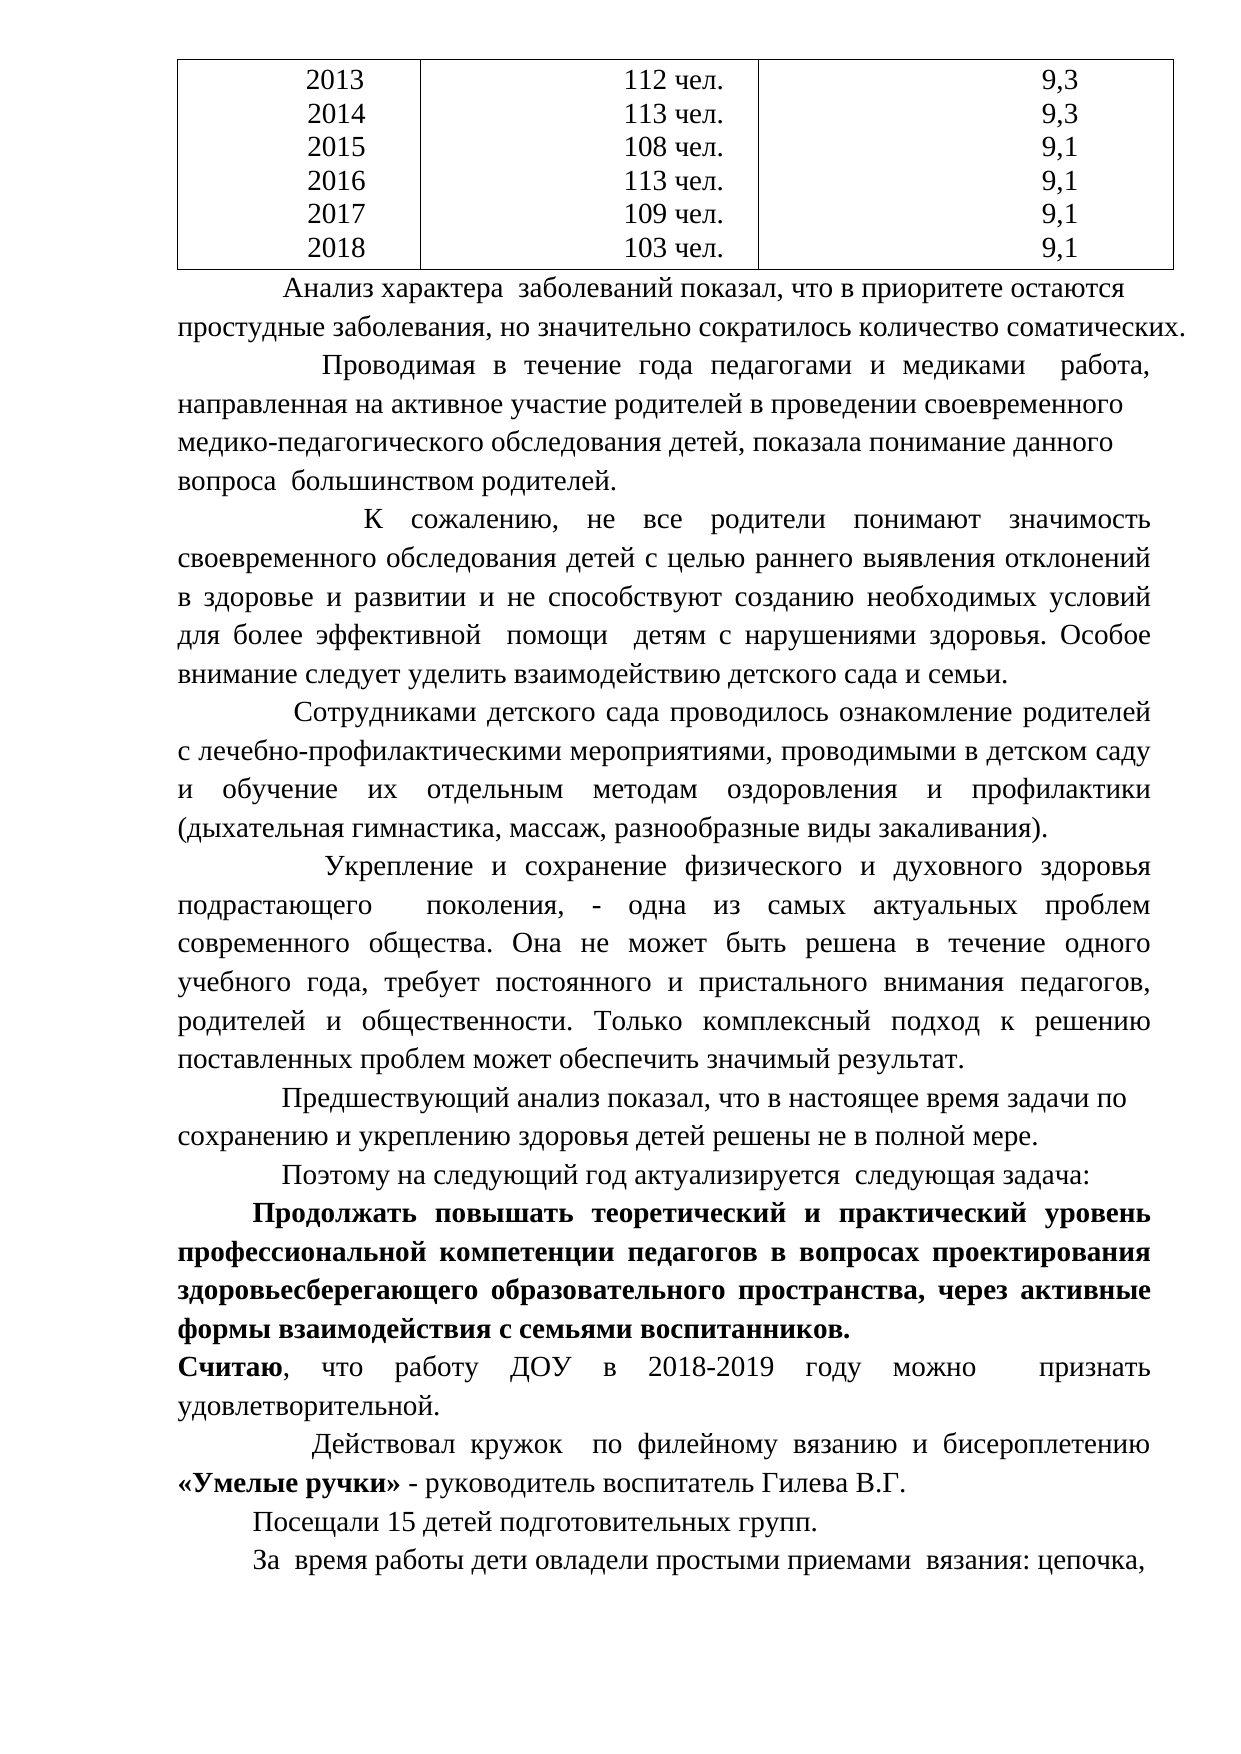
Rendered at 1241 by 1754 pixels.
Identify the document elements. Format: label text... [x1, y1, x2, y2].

text Предшествующий анализ показал, что в настоящее время задачи по [177, 1080, 1152, 1113]
text сохранению и укреплению здоровья детей решены не в полной мере. [177, 1118, 1152, 1152]
text вопроса большинством родителей. [177, 463, 1152, 497]
text Действовал кружок по филейному вязанию и бисероплетению «Умелые ручки» - руководитель воспитатель Гилева В.Г. [177, 1427, 1152, 1499]
text Анализ характера заболеваний показал, что в приоритете остаются [177, 270, 1240, 304]
text Проводимая в течение года педагогами и медиками работа, направленная на активное участие родителей в проведении своевременного [177, 347, 1152, 419]
text медико-педагогического обследования детей, показала понимание данного [177, 424, 1152, 458]
text Считаю, что работу ДОУ в 2018-2019 году можно признать удовлетворительной. [177, 1349, 1152, 1422]
text Продолжать повышать теоретический и практический уровень профессиональной компетенции педагогов в вопросах проектирования здоровьесберегающего образовательного пространства, через активные формы взаимодействия с семьями воспитанников. [177, 1195, 1152, 1344]
table_cell 9,3 9,3 9,1 9,1 9,1 9,1 [759, 60, 1173, 269]
list Поэтому на следующий год актуализируется следующая задача: [252, 1157, 1240, 1190]
text К сожалению, не все родители понимают значимость своевременного обследования детей с целью раннего выявления отклонений в здоровье и развитии и не способствуют созданию необходимых условий для более эффективной помощи детям с нарушениями здоровья. Особое внимание следует уделить взаимодействию детского сада и семьи. [177, 502, 1152, 689]
text Сотрудниками детского сада проводилось ознакомление родителей с лечебно-профилактическими мероприятиями, проводимыми в детском саду и обучение их отдельным методам оздоровления и профилактики (дыхательная гимнастика, массаж, разнообразные виды закаливания). [177, 694, 1152, 843]
table_cell 112 чел. 113 чел. 108 чел. 113 чел. 109 чел. 103 чел. [421, 60, 758, 269]
text простудные заболевания, но значительно сократилось количество соматических. [177, 309, 1240, 342]
text Посещали 15 детей подготовительных групп. [177, 1504, 1152, 1537]
text Укрепление и сохранение физического и духовного здоровья подрастающего поколения, - одна из самых актуальных проблем современного общества. Она не может быть решена в течение одного учебного года, требует постоянного и пристального внимания педагогов, родителей и общественности. Только комплексный подход к решению поставленных проблем может обеспечить значимый результат. [177, 848, 1152, 1075]
text За время работы дети овладели простыми приемами вязания: цепочка, [177, 1542, 1152, 1576]
table_cell 2013 2014 2015 2016 2017 2018 [178, 60, 420, 269]
